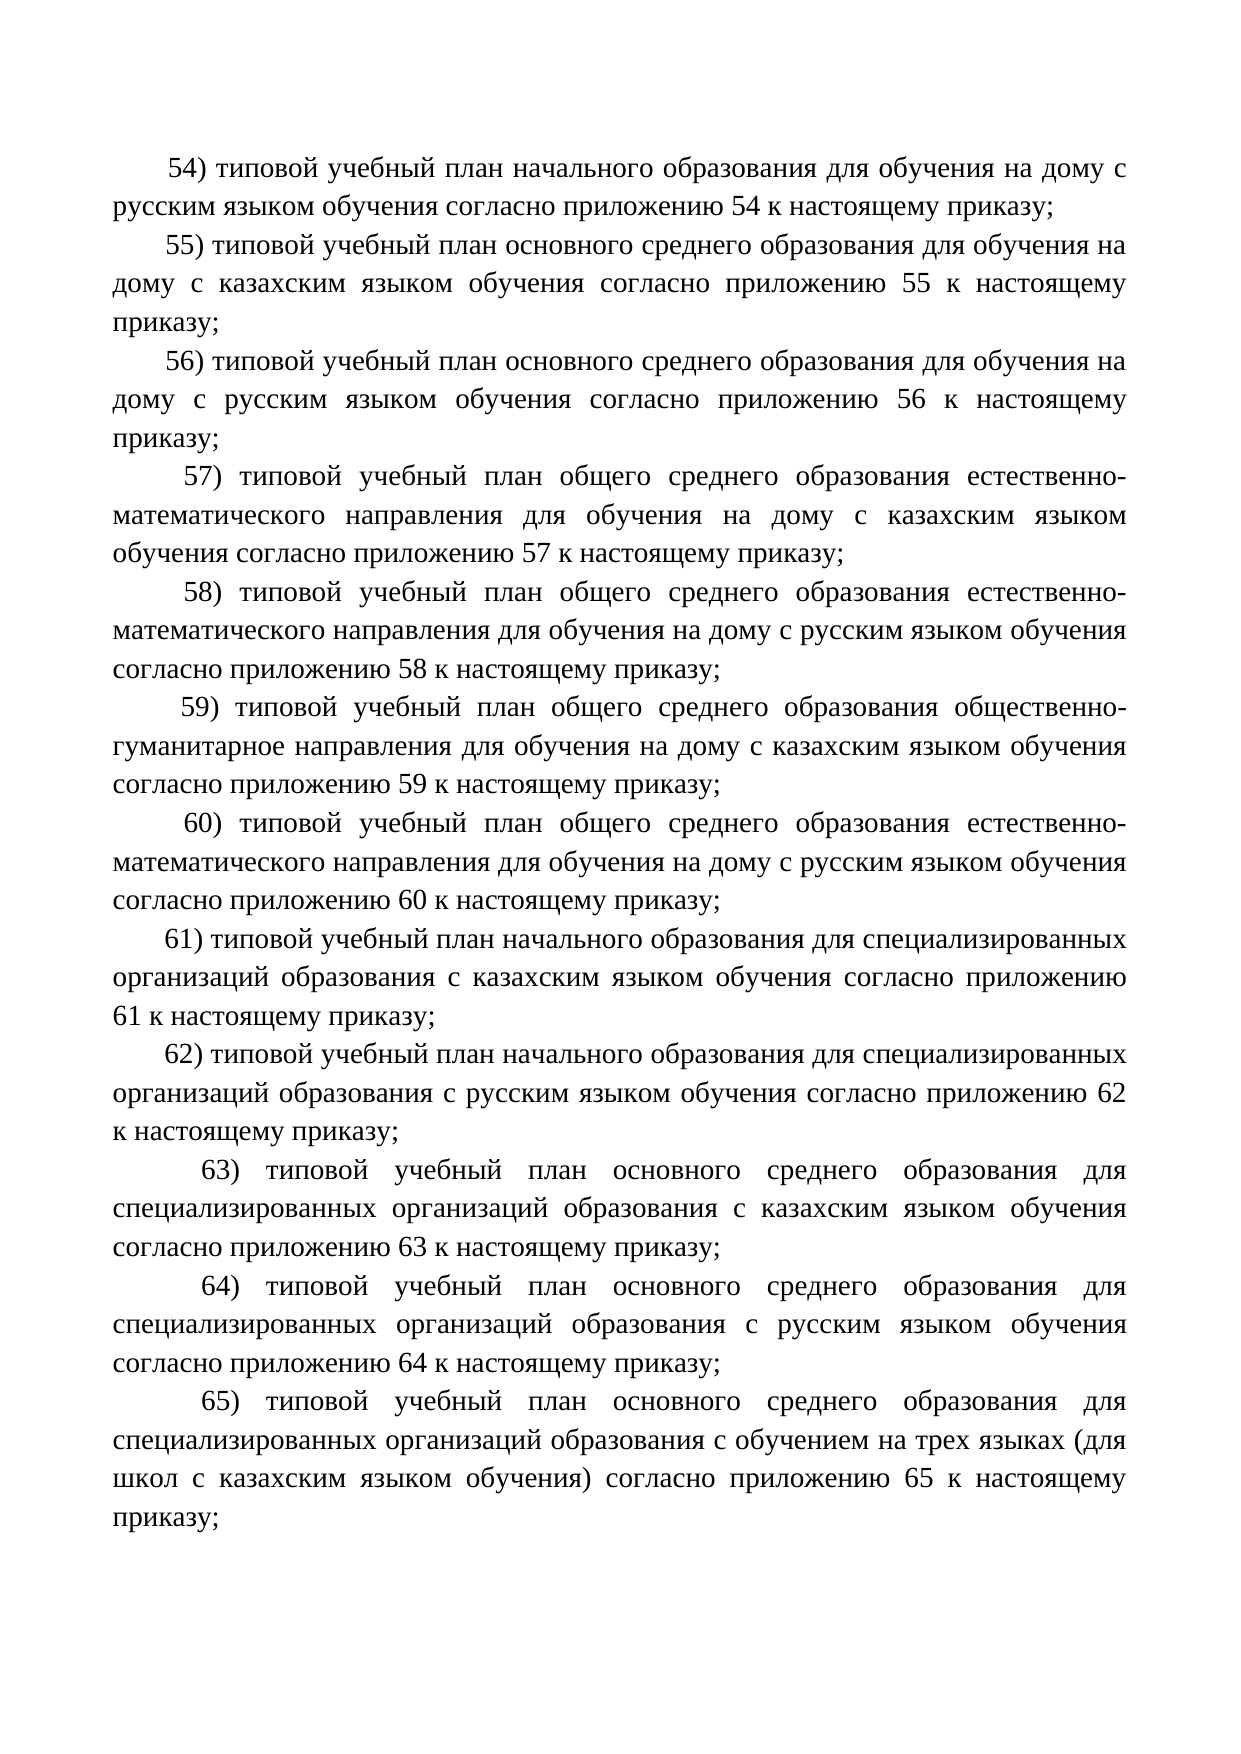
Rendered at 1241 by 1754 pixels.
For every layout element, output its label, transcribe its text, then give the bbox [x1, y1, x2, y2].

text 64) типовой учебный план основного среднего образования для специализированных организаций образования с русским языком обучения согласно приложению 64 к настоящему приказу; [112, 1268, 1128, 1378]
text 55) типовой учебный план основного среднего образования для обучения на дому с казахским языком обучения согласно приложению 55 к настоящему приказу; [112, 227, 1128, 338]
text 65) типовой учебный план основного среднего образования для специализированных организаций образования с обучением на трех языках (для школ с казахским языком обучения) согласно приложению 65 к настоящему приказу; [112, 1383, 1128, 1532]
text 63) типовой учебный план основного среднего образования для специализированных организаций образования с казахским языком обучения согласно приложению 63 к настоящему приказу; [112, 1152, 1128, 1263]
text 59) типовой учебный план общего среднего образования общественно-гуманитарное направления для обучения на дому с казахским языком обучения согласно приложению 59 к настоящему приказу; [112, 689, 1128, 800]
text 60) типовой учебный план общего среднего образования естественно-математического направления для обучения на дому с русским языком обучения согласно приложению 60 к настоящему приказу; [112, 805, 1128, 916]
text 57) типовой учебный план общего среднего образования естественно-математического направления для обучения на дому с казахским языком обучения согласно приложению 57 к настоящему приказу; [112, 458, 1128, 569]
text 58) типовой учебный план общего среднего образования естественно-математического направления для обучения на дому с русским языком обучения согласно приложению 58 к настоящему приказу; [112, 574, 1128, 684]
text 54) типовой учебный план начального образования для обучения на дому с русским языком обучения согласно приложению 54 к настоящему приказу; [112, 150, 1128, 222]
text 62) типовой учебный план начального образования для специализированных организаций образования с русским языком обучения согласно приложению 62 к настоящему приказу; [112, 1036, 1128, 1147]
text 56) типовой учебный план основного среднего образования для обучения на дому с русским языком обучения согласно приложению 56 к настоящему приказу; [112, 343, 1128, 453]
text 61) типовой учебный план начального образования для специализированных организаций образования с казахским языком обучения согласно приложению 61 к настоящему приказу; [112, 921, 1128, 1031]
